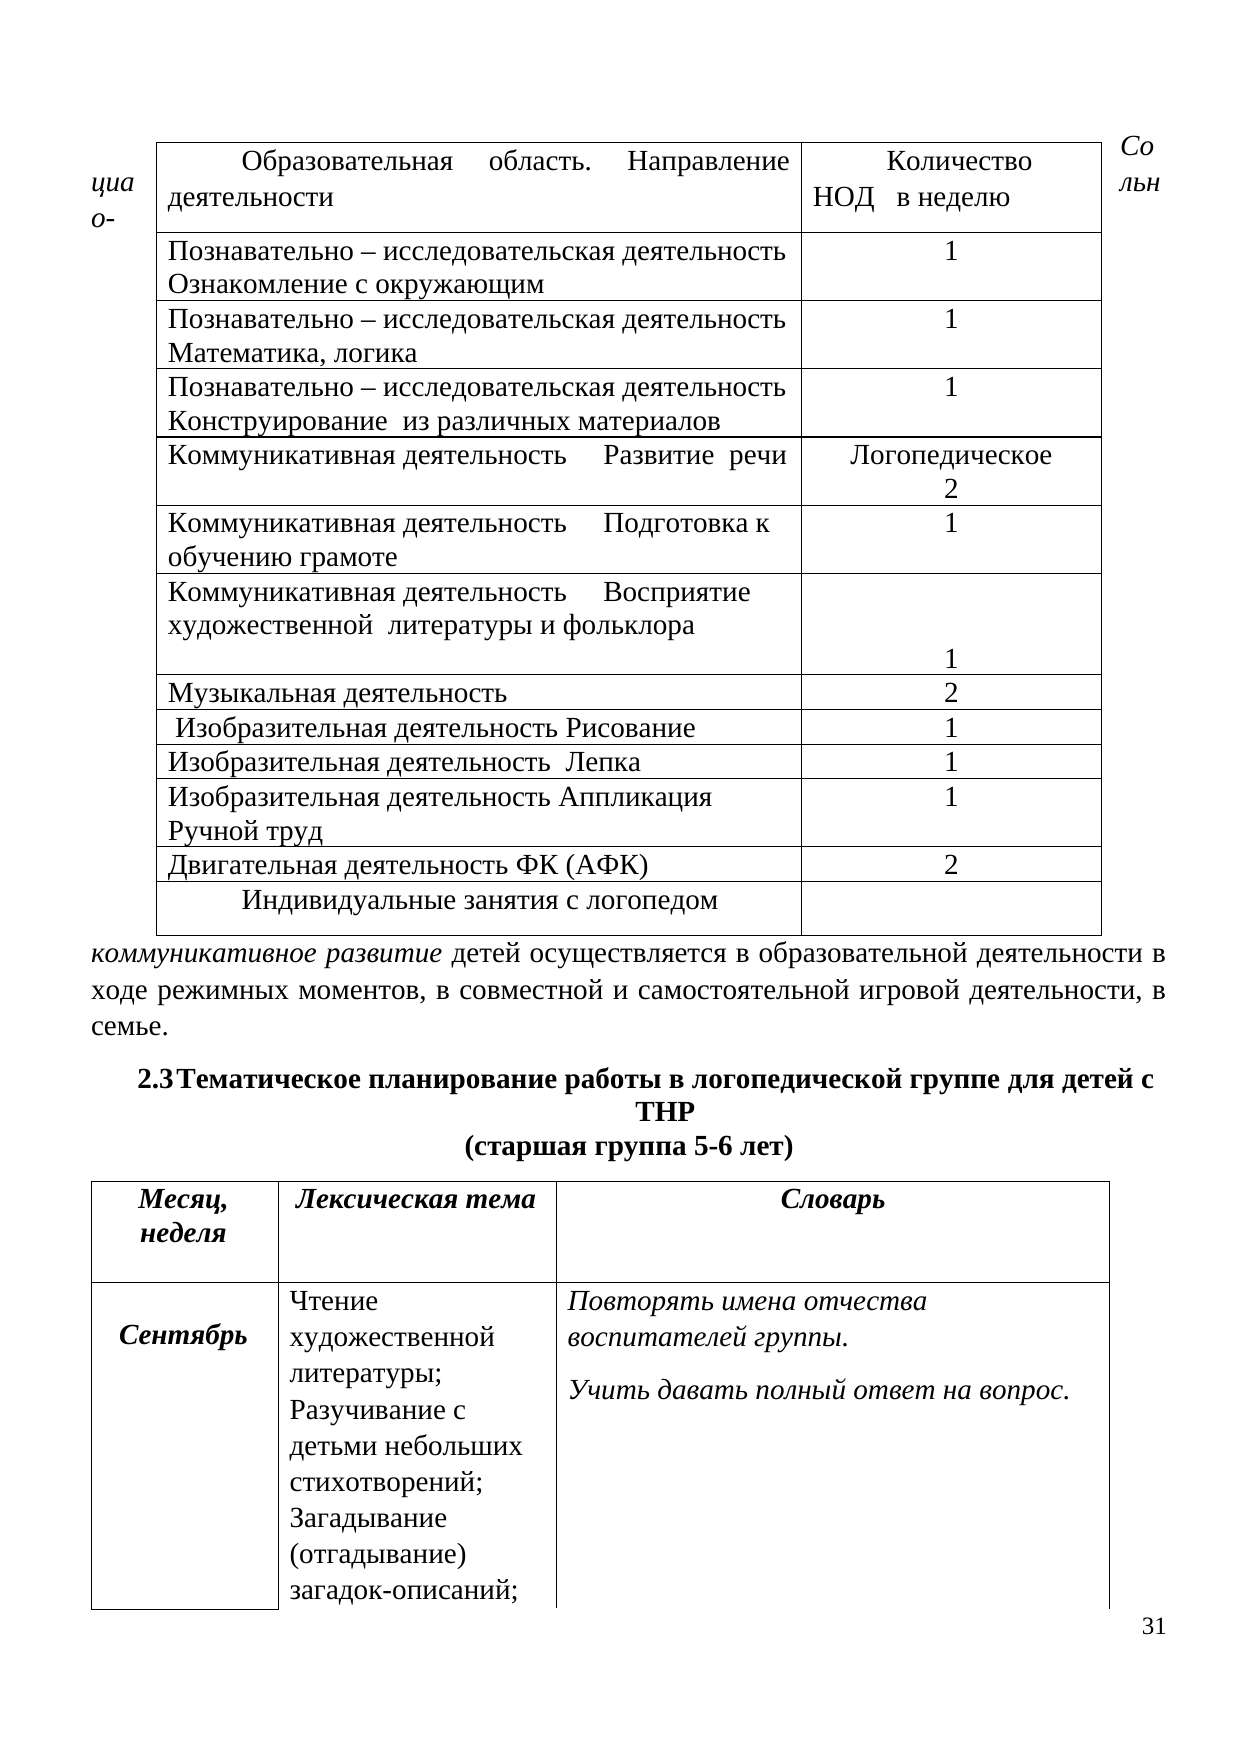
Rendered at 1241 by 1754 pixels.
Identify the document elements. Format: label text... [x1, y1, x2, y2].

table_cell 1 [802, 745, 1101, 778]
table_header Количество НОД в неделю [802, 143, 1101, 232]
table_cell Коммуникативная деятельность Развитие речи [157, 438, 801, 504]
table_cell 2 [802, 847, 1101, 881]
table_cell 1 [802, 574, 1101, 674]
table_cell Сентябрь [92, 1283, 278, 1609]
table_cell 2 [802, 675, 1101, 709]
table_cell Коммуникативная деятельность Восприятие художественной литературы и фольклора [157, 574, 801, 674]
table_cell Индивидуальные занятия с логопедом [157, 882, 801, 934]
table_cell Познавательно – исследовательская деятельность Конструирование из различных материалов [157, 369, 801, 436]
table_header Лексическая тема [279, 1182, 556, 1282]
text (старшая группа 5-6 лет) [91, 1128, 1167, 1161]
list Тематическое планирование работы в логопедической группе для детей с ТНР [124, 1061, 1167, 1128]
table_cell Музыкальная деятельность [157, 675, 801, 709]
table_cell [802, 882, 1101, 934]
table_cell Изобразительная деятельность Рисование [157, 710, 801, 743]
table_cell Логопедическое 2 [802, 438, 1101, 504]
table_cell 1 [802, 301, 1101, 368]
table_cell Познавательно – исследовательская деятельность Ознакомление с окружающим [157, 233, 801, 300]
table_cell 1 [802, 506, 1101, 573]
table_cell Коммуникативная деятельность Подготовка к обучению грамоте [157, 506, 801, 573]
table_cell 1 [802, 710, 1101, 743]
table_header Месяц, неделя [92, 1182, 278, 1282]
table_cell Познавательно – исследовательская деятельность Математика, логика [157, 301, 801, 368]
table_header Словарь [557, 1182, 1109, 1282]
table_cell Повторять имена отчества воспитателей группы. Учить давать полный ответ на вопрос. [556, 1283, 1109, 1609]
table_header Образовательная область. Направление деятельности [157, 143, 801, 232]
table_cell 1 [802, 369, 1101, 436]
table_cell Изобразительная деятельность Лепка [157, 745, 801, 778]
table_cell Чтение художественной литературы; Разучивание с детьми небольших стихотворений; Загадывание (отгадывание) загадок-описаний; [279, 1283, 556, 1609]
table_cell Изобразительная деятельность Аппликация Ручной труд [157, 779, 801, 846]
table_cell 1 [802, 233, 1101, 300]
table_cell Двигательная деятельность ФК (АФК) [157, 847, 801, 881]
table_cell 1 [802, 779, 1101, 846]
text Социально-коммуникативное развитие детей осуществляется в образовательной деятельности в ходе режимных моментов, в совместной и самостоятельной игровой деятельности, в семье. [91, 128, 1167, 1041]
